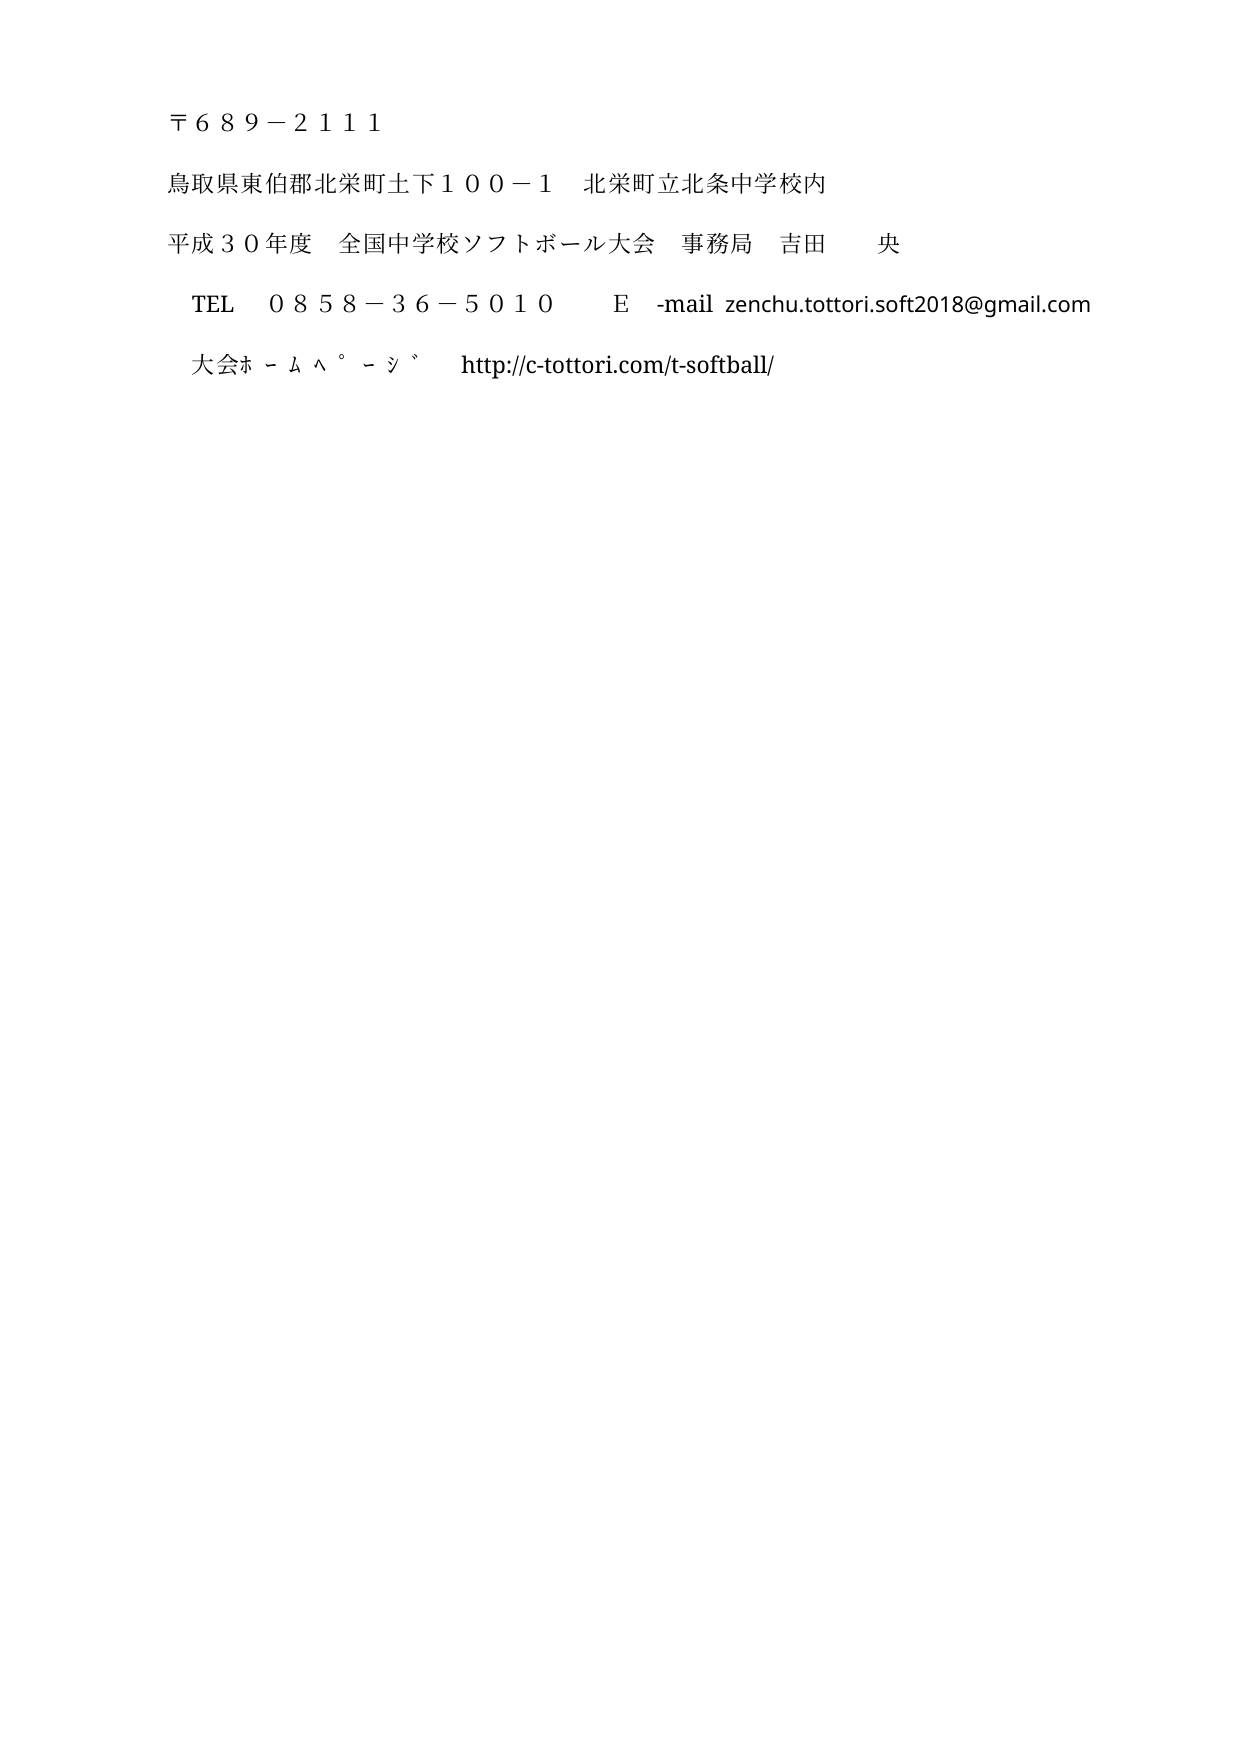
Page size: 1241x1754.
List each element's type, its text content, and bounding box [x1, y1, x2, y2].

text 平成３０年度 全国中学校ソフトボール大会 事務局 吉田 央 [118, 212, 1122, 273]
text TEL ０８５８－３６－５０１０ Ｅ-mail zenchu.tottori.soft2018@gmail.com [118, 273, 1122, 333]
text 鳥取県東伯郡北栄町土下１００－１ 北栄町立北条中学校内 [118, 152, 1122, 212]
text 大会ﾎｰﾑﾍﾟｰｼﾞ http://c-tottori.com/t-softball/ [118, 333, 1122, 394]
text 〒６８９－２１１１ [118, 92, 1122, 152]
